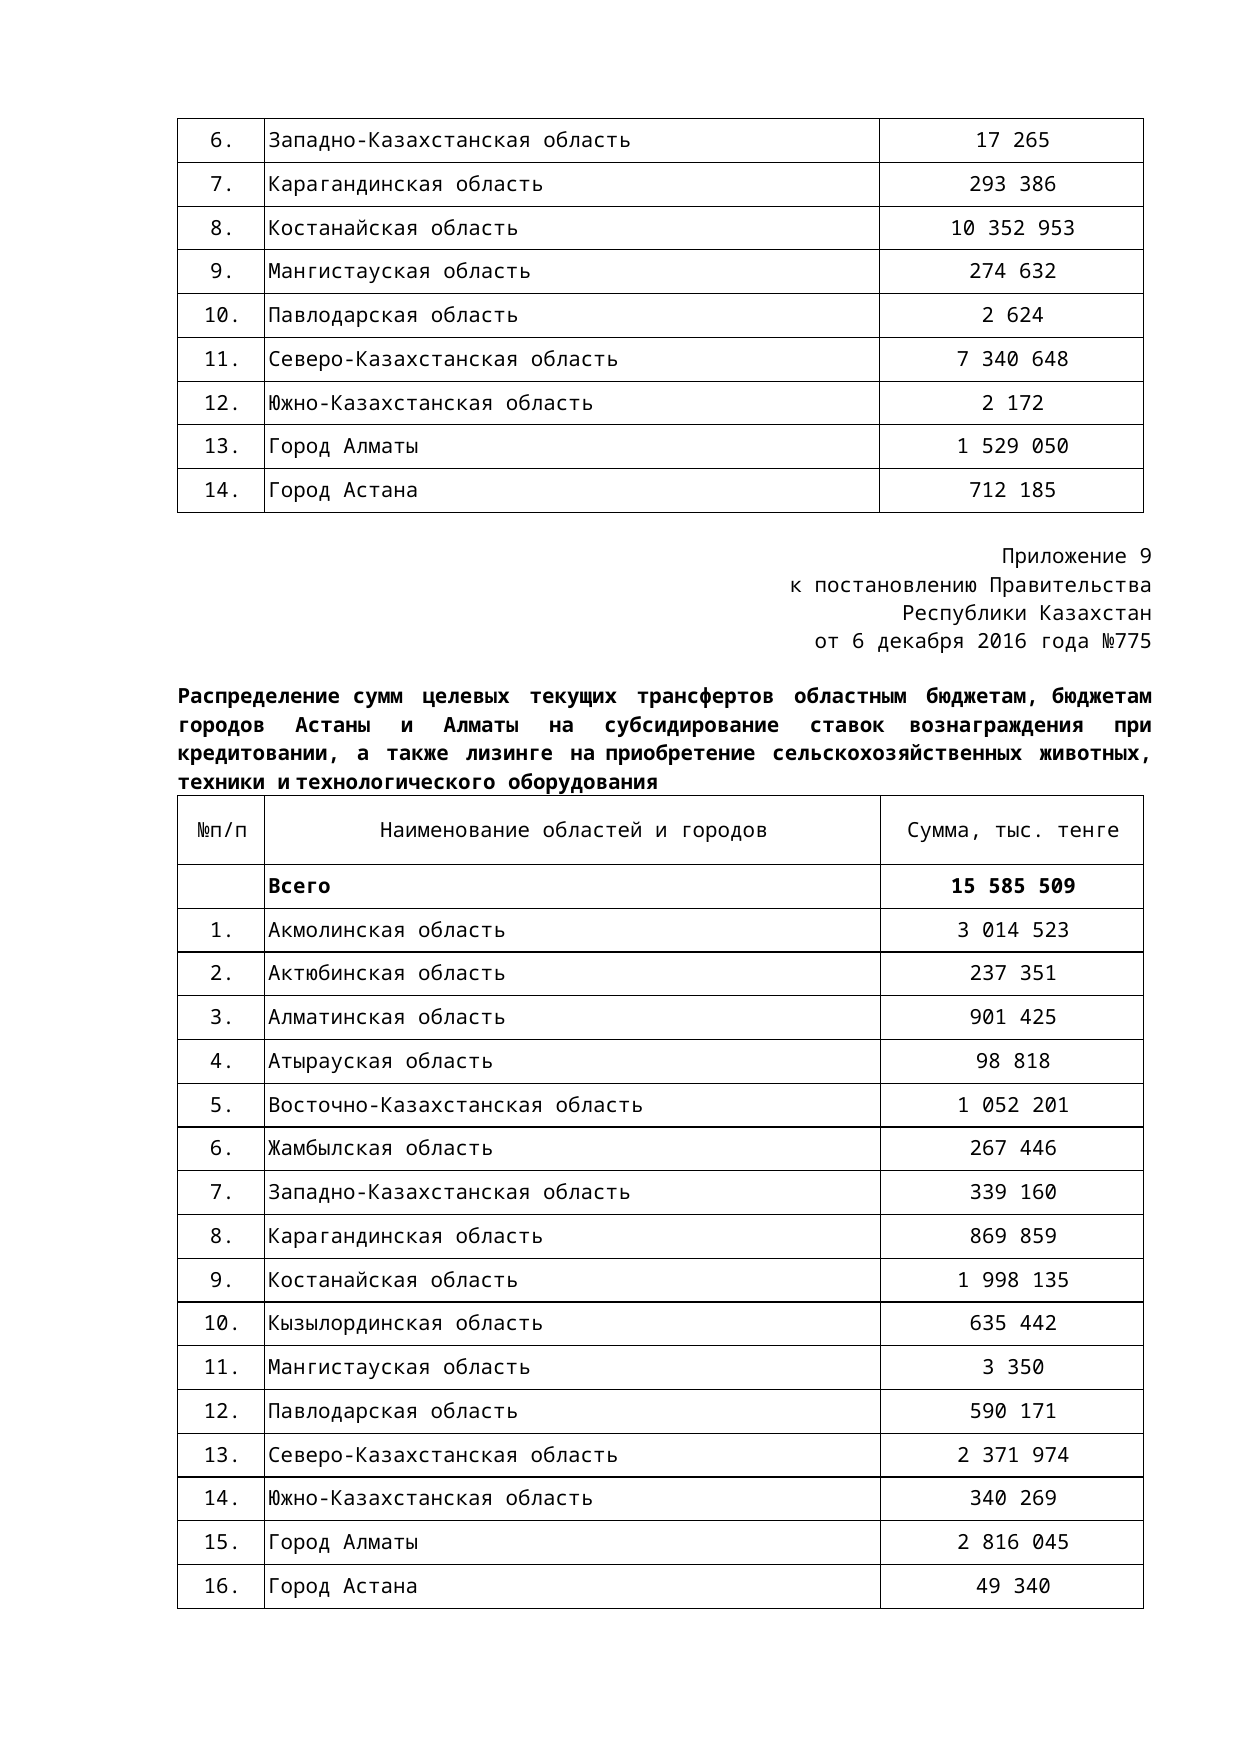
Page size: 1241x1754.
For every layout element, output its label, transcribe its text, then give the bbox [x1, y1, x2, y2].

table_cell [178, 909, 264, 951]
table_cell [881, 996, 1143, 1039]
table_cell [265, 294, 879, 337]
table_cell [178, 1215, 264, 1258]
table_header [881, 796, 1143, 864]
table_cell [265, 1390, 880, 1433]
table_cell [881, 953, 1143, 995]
text от 6 декабря 2016 года №775 [177, 627, 1152, 655]
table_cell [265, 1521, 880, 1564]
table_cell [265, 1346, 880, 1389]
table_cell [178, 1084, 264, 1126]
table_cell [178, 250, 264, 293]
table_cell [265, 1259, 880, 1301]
text Республики Казахстан [177, 598, 1152, 627]
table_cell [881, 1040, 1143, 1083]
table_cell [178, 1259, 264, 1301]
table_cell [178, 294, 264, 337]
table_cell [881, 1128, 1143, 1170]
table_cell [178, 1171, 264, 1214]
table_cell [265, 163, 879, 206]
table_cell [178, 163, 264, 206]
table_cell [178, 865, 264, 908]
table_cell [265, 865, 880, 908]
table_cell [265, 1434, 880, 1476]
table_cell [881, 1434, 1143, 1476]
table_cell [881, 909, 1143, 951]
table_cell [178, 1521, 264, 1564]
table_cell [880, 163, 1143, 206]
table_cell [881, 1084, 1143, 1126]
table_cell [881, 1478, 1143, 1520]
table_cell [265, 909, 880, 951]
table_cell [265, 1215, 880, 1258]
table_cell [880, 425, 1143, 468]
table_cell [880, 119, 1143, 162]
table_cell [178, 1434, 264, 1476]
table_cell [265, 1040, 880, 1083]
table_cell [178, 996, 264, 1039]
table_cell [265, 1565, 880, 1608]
text к постановлению Правительства [177, 570, 1152, 598]
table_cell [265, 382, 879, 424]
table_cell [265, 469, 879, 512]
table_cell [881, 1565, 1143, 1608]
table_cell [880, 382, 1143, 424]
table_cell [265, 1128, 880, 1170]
text Распределение сумм целевых текущих трансфертов областным бюджетам, бюджетам городов Астаны и Алматы на субсидирование ставок вознаграждения при кредитовании, а также лизинге на приобретение сельскохозяйственных животных, техники и технологического оборудования [177, 681, 1152, 795]
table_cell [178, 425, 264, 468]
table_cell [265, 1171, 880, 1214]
text Приложение 9 [177, 541, 1152, 570]
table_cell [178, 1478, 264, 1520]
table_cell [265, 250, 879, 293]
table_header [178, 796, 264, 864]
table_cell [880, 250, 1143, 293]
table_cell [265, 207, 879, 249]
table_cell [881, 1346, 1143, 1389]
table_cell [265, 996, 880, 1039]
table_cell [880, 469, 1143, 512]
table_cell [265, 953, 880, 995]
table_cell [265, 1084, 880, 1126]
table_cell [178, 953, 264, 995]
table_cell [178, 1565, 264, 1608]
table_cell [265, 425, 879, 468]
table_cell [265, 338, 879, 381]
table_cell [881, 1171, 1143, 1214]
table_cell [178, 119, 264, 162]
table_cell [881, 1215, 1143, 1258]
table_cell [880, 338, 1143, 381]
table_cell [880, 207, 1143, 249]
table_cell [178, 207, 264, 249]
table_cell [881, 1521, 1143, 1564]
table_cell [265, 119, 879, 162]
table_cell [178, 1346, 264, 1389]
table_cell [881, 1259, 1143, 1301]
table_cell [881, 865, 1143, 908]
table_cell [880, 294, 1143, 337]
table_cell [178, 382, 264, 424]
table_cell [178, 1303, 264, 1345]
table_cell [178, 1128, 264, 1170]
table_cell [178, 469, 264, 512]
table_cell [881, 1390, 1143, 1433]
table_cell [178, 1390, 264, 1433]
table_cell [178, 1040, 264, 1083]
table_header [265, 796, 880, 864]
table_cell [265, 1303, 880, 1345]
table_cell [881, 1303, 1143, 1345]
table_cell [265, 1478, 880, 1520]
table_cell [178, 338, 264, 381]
